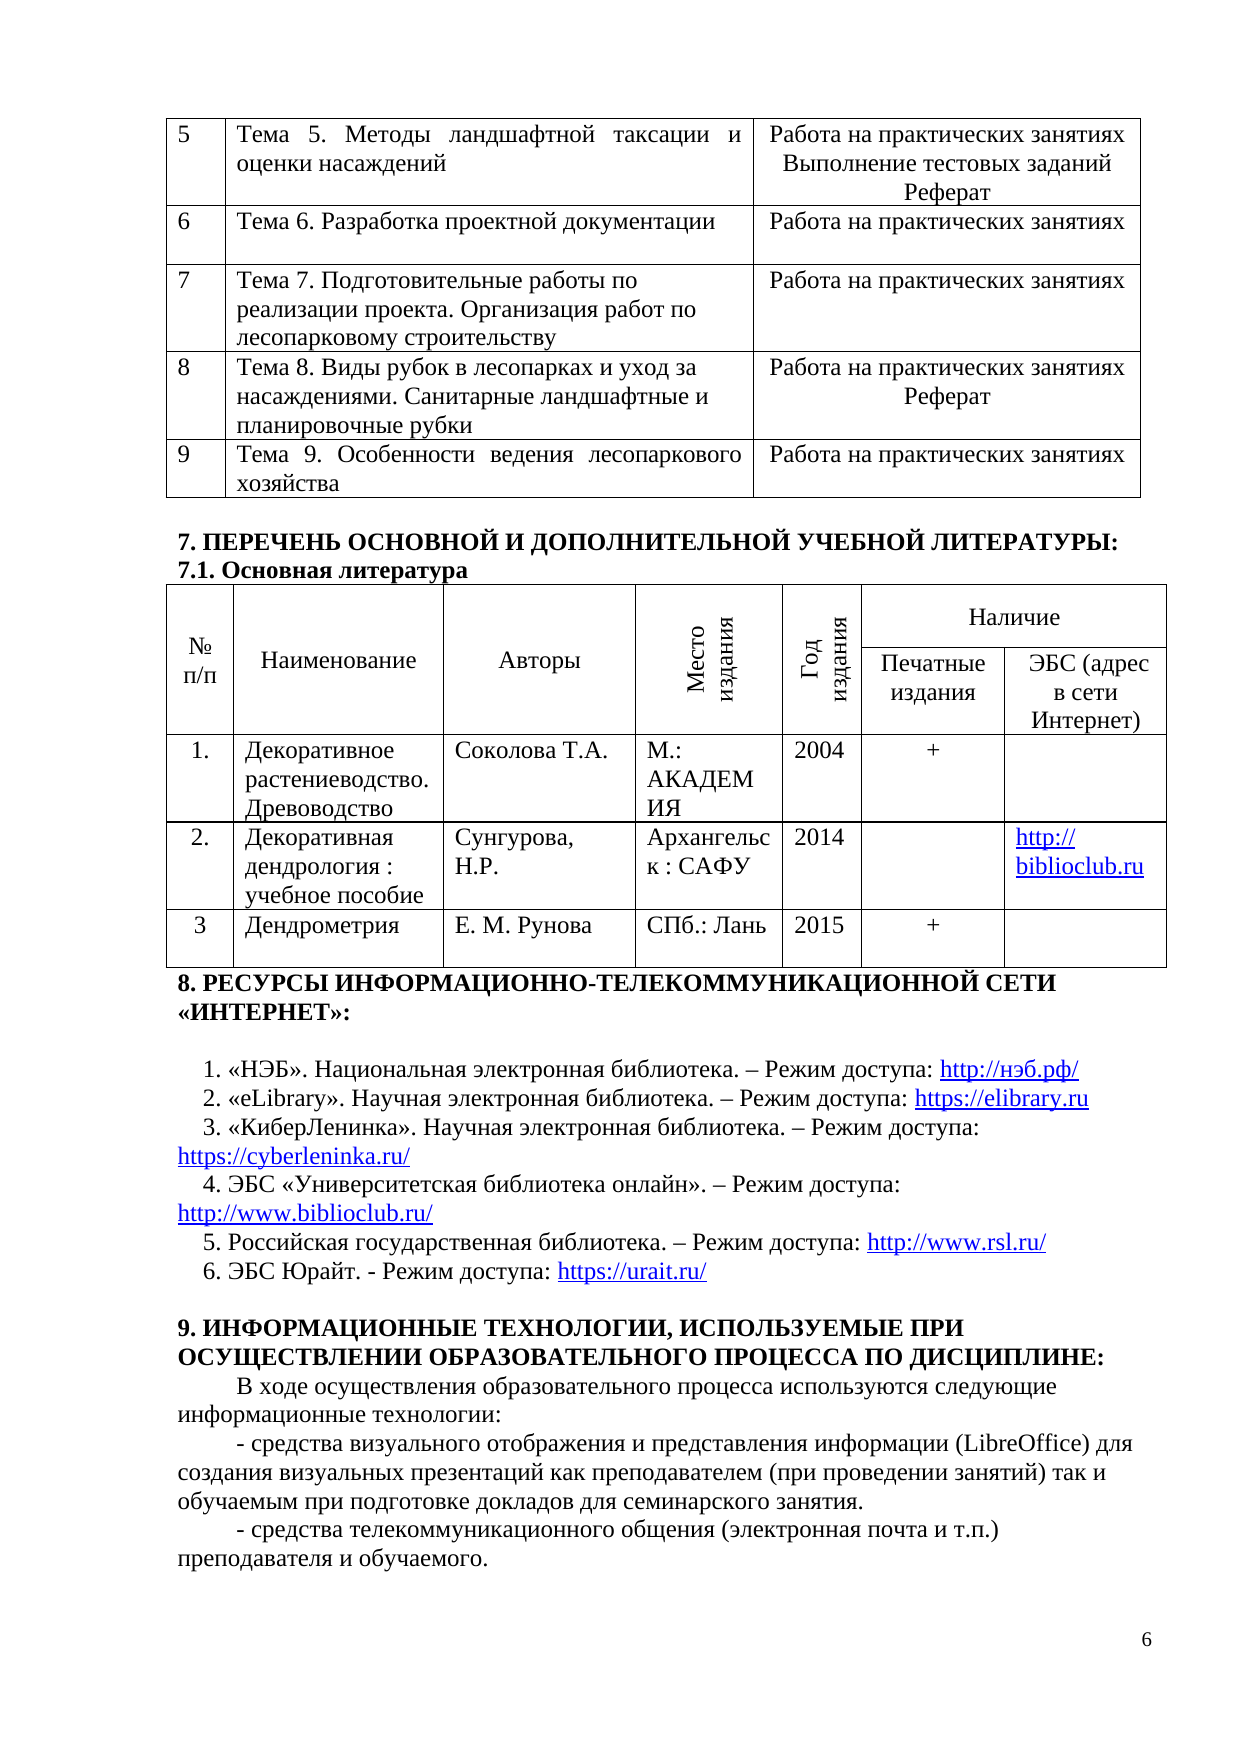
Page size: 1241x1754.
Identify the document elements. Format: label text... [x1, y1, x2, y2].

table_cell М.: АКАДЕМИЯ [636, 735, 782, 821]
table_cell 1. [167, 735, 233, 821]
table_cell СПб.: Лань [636, 910, 782, 967]
text 7. ПЕРЕЧЕНЬ ОСНОВНОЙ И ДОПОЛНИТЕЛЬНОЙ УЧЕБНОЙ ЛИТЕРАТУРЫ: [177, 527, 1152, 556]
text 7.1. Основная литература [177, 556, 1152, 584]
table_cell Печатные издания [862, 648, 1004, 734]
table_header Год издания [783, 585, 861, 734]
table_cell [862, 823, 1004, 909]
table_cell Тема 9. Особенности ведения лесопаркового хозяйства [226, 440, 753, 497]
table_cell 2004 [783, 735, 861, 821]
table_header Место издания [636, 585, 782, 734]
table_cell 2014 [783, 823, 861, 909]
table_cell Работа на практических занятиях [754, 265, 1140, 351]
table_cell 5 [167, 119, 225, 205]
table_cell [1005, 910, 1166, 967]
table_cell Работа на практических занятиях [754, 206, 1140, 264]
text 5. Российская государственная библиотека. – Режим доступа: http://www.rsl.ru/ [177, 1227, 1152, 1256]
table_cell Архангельск : САФУ [636, 823, 782, 909]
table_cell 8 [167, 352, 225, 438]
table_cell Декоративная дендрология : учебное пособие [234, 823, 443, 909]
text 2. «eLibrary». Научная электронная библиотека. – Режим доступа: https://elibrary.ru [177, 1083, 1152, 1112]
text 4. ЭБС «Университетская библиотека онлайн». – Режим доступа: http://www.biblioclub.ru/ [177, 1169, 1152, 1227]
table_cell Тема 8. Виды рубок в лесопарках и уход за насаждениями. Санитарные ландшафтные и планировочные рубки [226, 352, 753, 438]
table_header № п/п [167, 585, 233, 734]
text 8. Ресурсы информационно-телекоммуникационной сети «Интернет»: [177, 968, 1152, 1026]
text 9. ИНФОРМАЦИОННЫЕ ТЕХНОЛОГИИ, ИСПОЛЬЗУЕМЫЕ ПРИ ОСУЩЕСТВЛЕНИИ ОБРАЗОВАТЕЛЬНОГО ПРОЦЕССА ПО ДИСЦИПЛИНЕ: [177, 1313, 1152, 1371]
table_cell [1005, 735, 1166, 821]
table_cell Декоративное растениеводство. Древоводство [234, 735, 443, 821]
table_cell Тема 7. Подготовительные работы по реализации проекта. Организация работ по лесопарковому строительству [226, 265, 753, 351]
text - средства телекоммуникационного общения (электронная почта и т.п.) преподавателя и обучаемого. [177, 1514, 1152, 1572]
table_cell 2. [167, 823, 233, 909]
table_cell 9 [167, 440, 225, 497]
table_header Авторы [444, 585, 635, 734]
table_cell + [862, 910, 1004, 967]
table_cell + [862, 735, 1004, 821]
text 1. «НЭБ». Национальная электронная библиотека. – Режим доступа: http://нэб.рф/ [177, 1054, 1152, 1083]
table_cell Тема 5. Методы ландшафтной таксации и оценки насаждений [226, 119, 753, 205]
table_cell 7 [167, 265, 225, 351]
text В ходе осуществления образовательного процесса используются следующие информационные технологии: [177, 1371, 1152, 1428]
text 3. «КиберЛенинка». Научная электронная библиотека. – Режим доступа: https://cyberleninka.ru/ [177, 1112, 1152, 1169]
table_cell 3 [167, 910, 233, 967]
text 6. ЭБС Юрайт. - Режим доступа: https://urait.ru/ [177, 1256, 1152, 1284]
table_cell Работа на практических занятиях [754, 440, 1140, 497]
table_cell Е. М. Рунова [444, 910, 635, 967]
table_header Наличие [862, 585, 1166, 647]
table_cell Работа на практических занятиях Реферат [754, 352, 1140, 438]
table_cell 2015 [783, 910, 861, 967]
table_cell Работа на практических занятиях Выполнение тестовых заданий Реферат [754, 119, 1140, 205]
table_cell Сунгурова, Н.Р. [444, 823, 635, 909]
text - средства визуального отображения и представления информации (LibreOffice) для создания визуальных презентаций как преподавателем (при проведении занятий) так и обучаемым при подготовке докладов для семинарского занятия. [177, 1428, 1152, 1514]
table_cell http://biblioclub.ru [1005, 823, 1166, 909]
table_cell 6 [167, 206, 225, 264]
table_cell Тема 6. Разработка проектной документации [226, 206, 753, 264]
table_cell Соколова Т.А. [444, 735, 635, 821]
table_cell Дендрометрия [234, 910, 443, 967]
table_header Наименование [234, 585, 443, 734]
table_cell ЭБС (адрес в сети Интернет) [1005, 648, 1166, 734]
